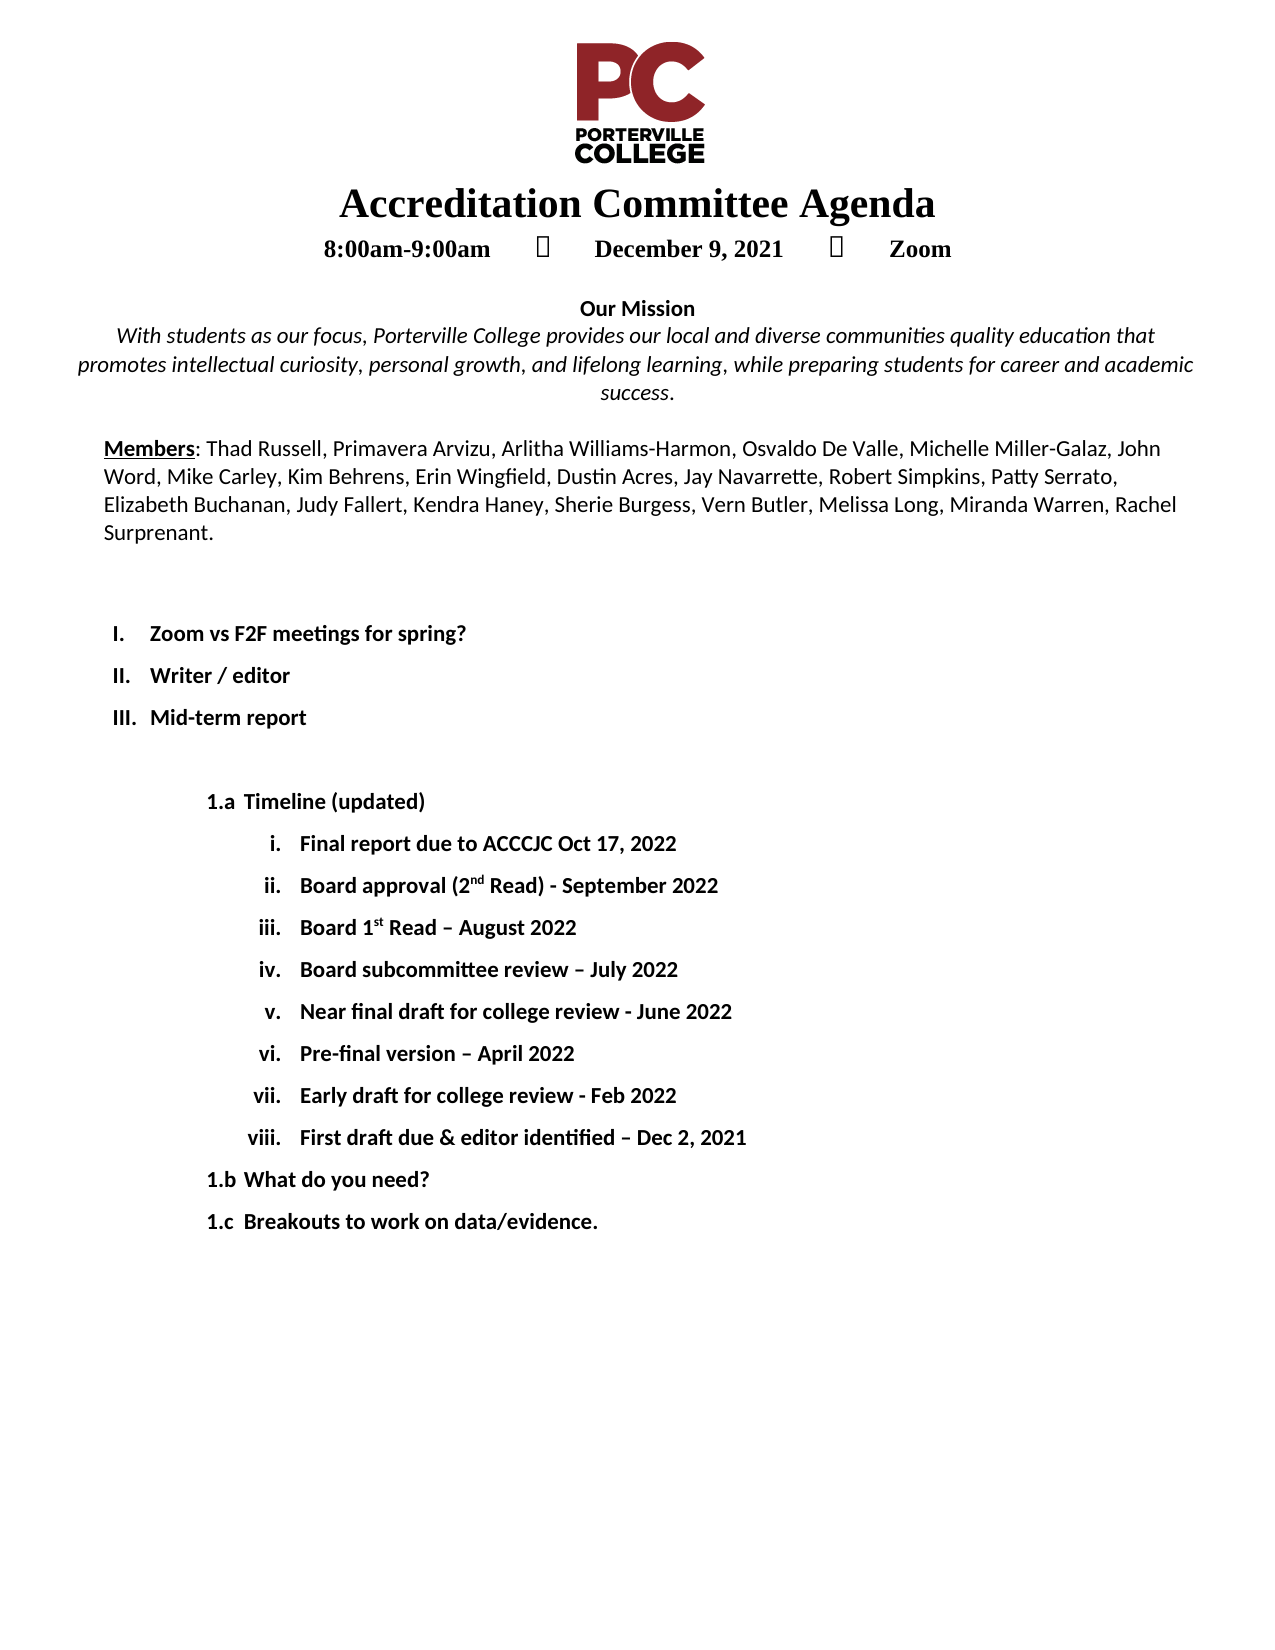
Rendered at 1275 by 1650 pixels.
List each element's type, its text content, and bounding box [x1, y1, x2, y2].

list Timeline (updated) [206, 787, 1200, 815]
list Pre-final version – April 2022 [281, 1039, 1200, 1067]
list Writer / editor [112, 661, 1200, 689]
list First draft due & editor identified – Dec 2, 2021 [281, 1123, 1200, 1151]
list Early draft for college review - Feb 2022 [281, 1081, 1200, 1109]
list Near final draft for college review - June 2022 [281, 997, 1200, 1025]
list What do you need? [206, 1165, 1200, 1193]
list Zoom vs F2F meetings for spring? [112, 619, 1200, 647]
list Board 1st Read – August 2022 [281, 913, 1200, 941]
list Final report due to ACCCJC Oct 17, 2022 [281, 829, 1200, 857]
text Members: Thad Russell, Primavera Arvizu, Arlitha Williams-Harmon, Osvaldo De Valle, Michelle Miller-Galaz, John Word, Mike Carley, Kim Behrens, Erin Wingfield, Dustin Acres, Jay Navarrette, Robert Simpkins, Patty Serrato, Elizabeth Buchanan, Judy Fallert, Kendra Haney, Sherie Burgess, Vern Butler, Melissa Long, Miranda Warren, Rachel Surprenant. [103, 434, 1200, 546]
text With students as our focus, Porterville College provides our local and diverse communities quality education that promotes intellectual curiosity, personal growth, and lifelong learning, while preparing students for career and academic success. [75, 322, 1200, 406]
subtitle 8:00am-9:00am  December 9, 2021  Zoom [75, 226, 1200, 266]
list Breakouts to work on data/evidence. [206, 1207, 1200, 1235]
list Board approval (2nd Read) - September 2022 [281, 871, 1200, 899]
subtitle Accreditation Committee Agenda [75, 178, 1200, 226]
list Mid-term report [112, 703, 1200, 731]
picture [534, 0, 741, 178]
list Board subcommittee review – July 2022 [281, 955, 1200, 983]
text Our Mission [75, 294, 1200, 322]
